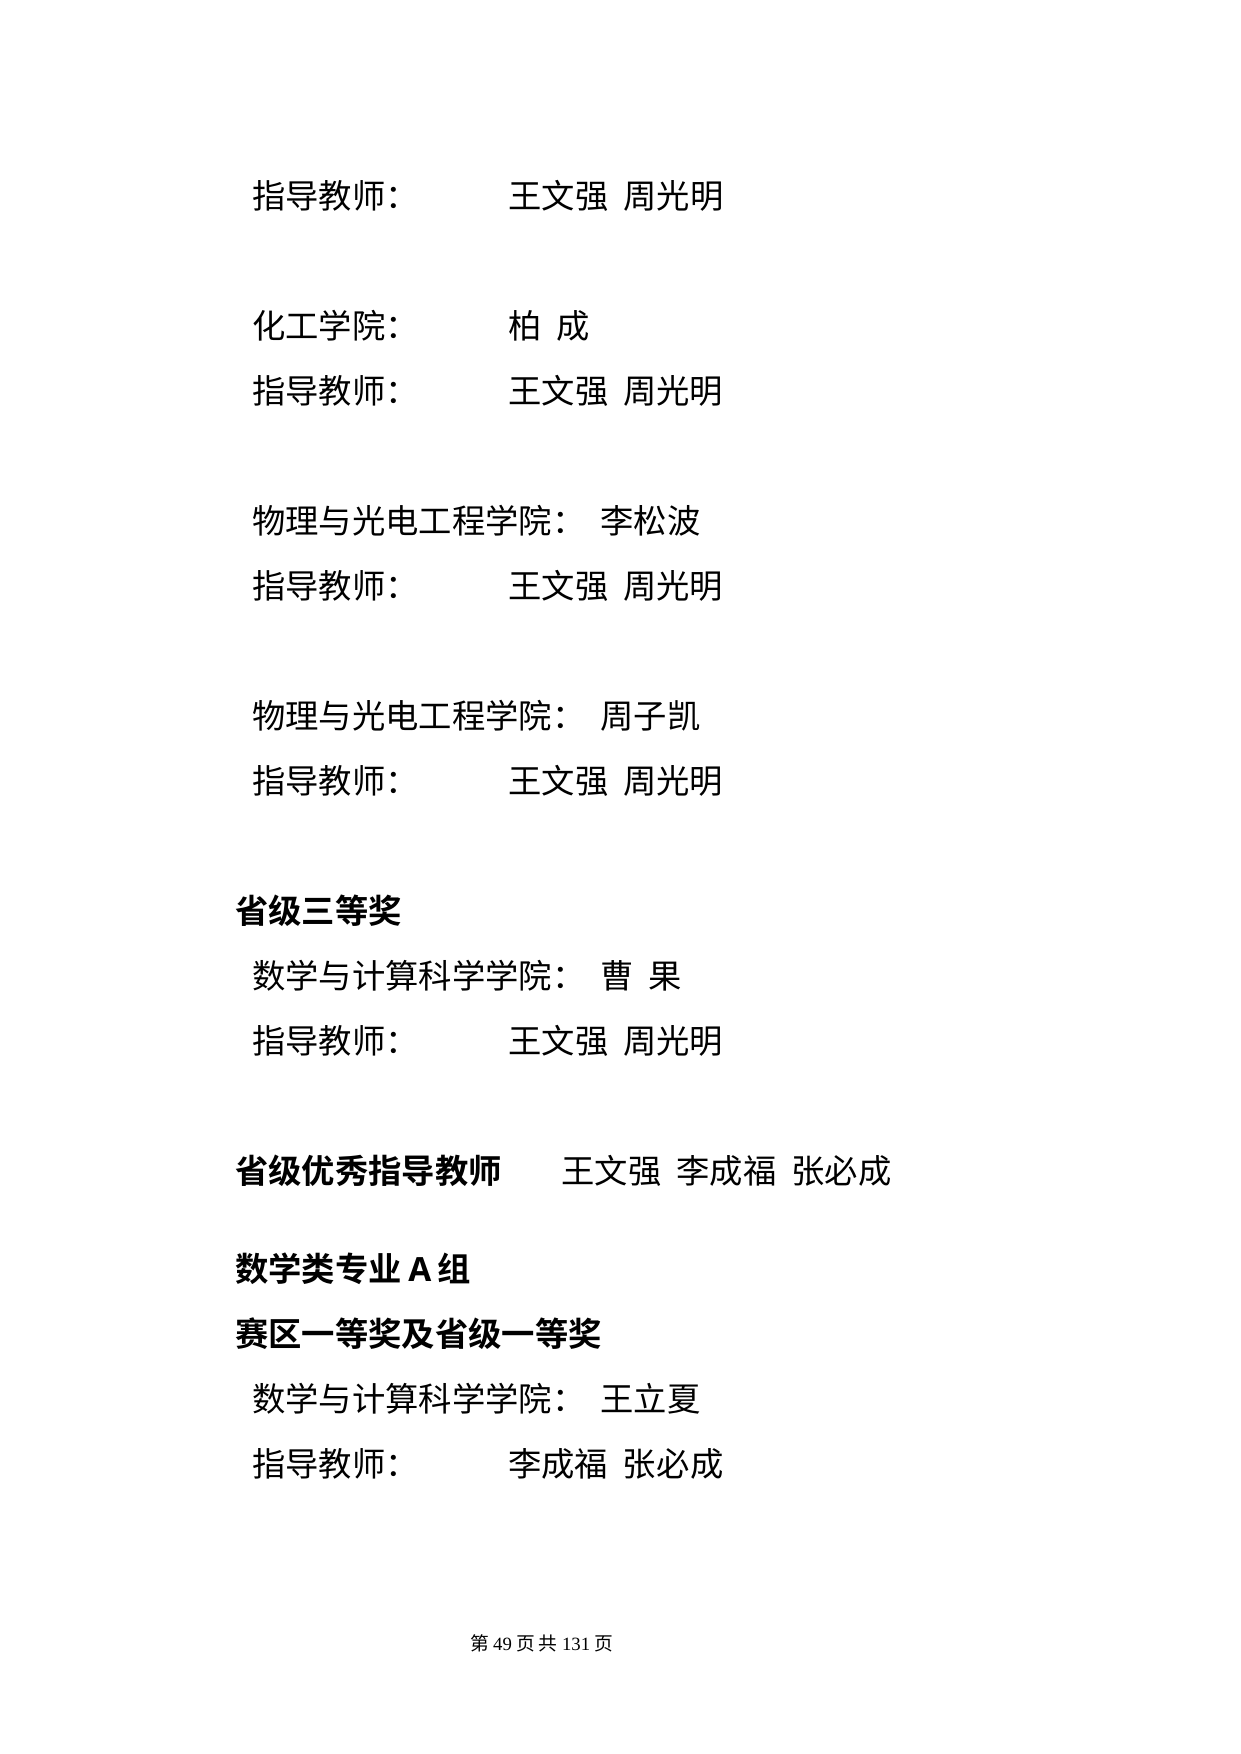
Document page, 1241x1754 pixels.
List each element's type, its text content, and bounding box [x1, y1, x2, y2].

text 赛区一等奖及省级一等奖 [235, 1299, 1006, 1364]
text 数学与计算科学学院： 曹 果 [235, 942, 1006, 1007]
text 数学与计算科学学院： 王立夏 [235, 1364, 1006, 1429]
text 指导教师： 王文强 周光明 [235, 357, 1006, 422]
text 指导教师： 王文强 周光明 [235, 1007, 1006, 1072]
text 化工学院： 柏 成 [235, 292, 1006, 357]
text 省级优秀指导教师 王文强 李成福 张必成 [235, 1137, 1006, 1202]
text 指导教师： 李成福 张必成 [235, 1429, 1006, 1494]
text 省级三等奖 [235, 877, 1006, 942]
text 指导教师： 王文强 周光明 [235, 552, 1006, 617]
text 指导教师： 王文强 周光明 [235, 162, 1006, 227]
text 数学类专业A组 [235, 1234, 1006, 1299]
text 物理与光电工程学院： 李松波 [235, 487, 1006, 552]
text 物理与光电工程学院： 周子凯 [235, 682, 1006, 747]
text 指导教师： 王文强 周光明 [235, 747, 1006, 812]
